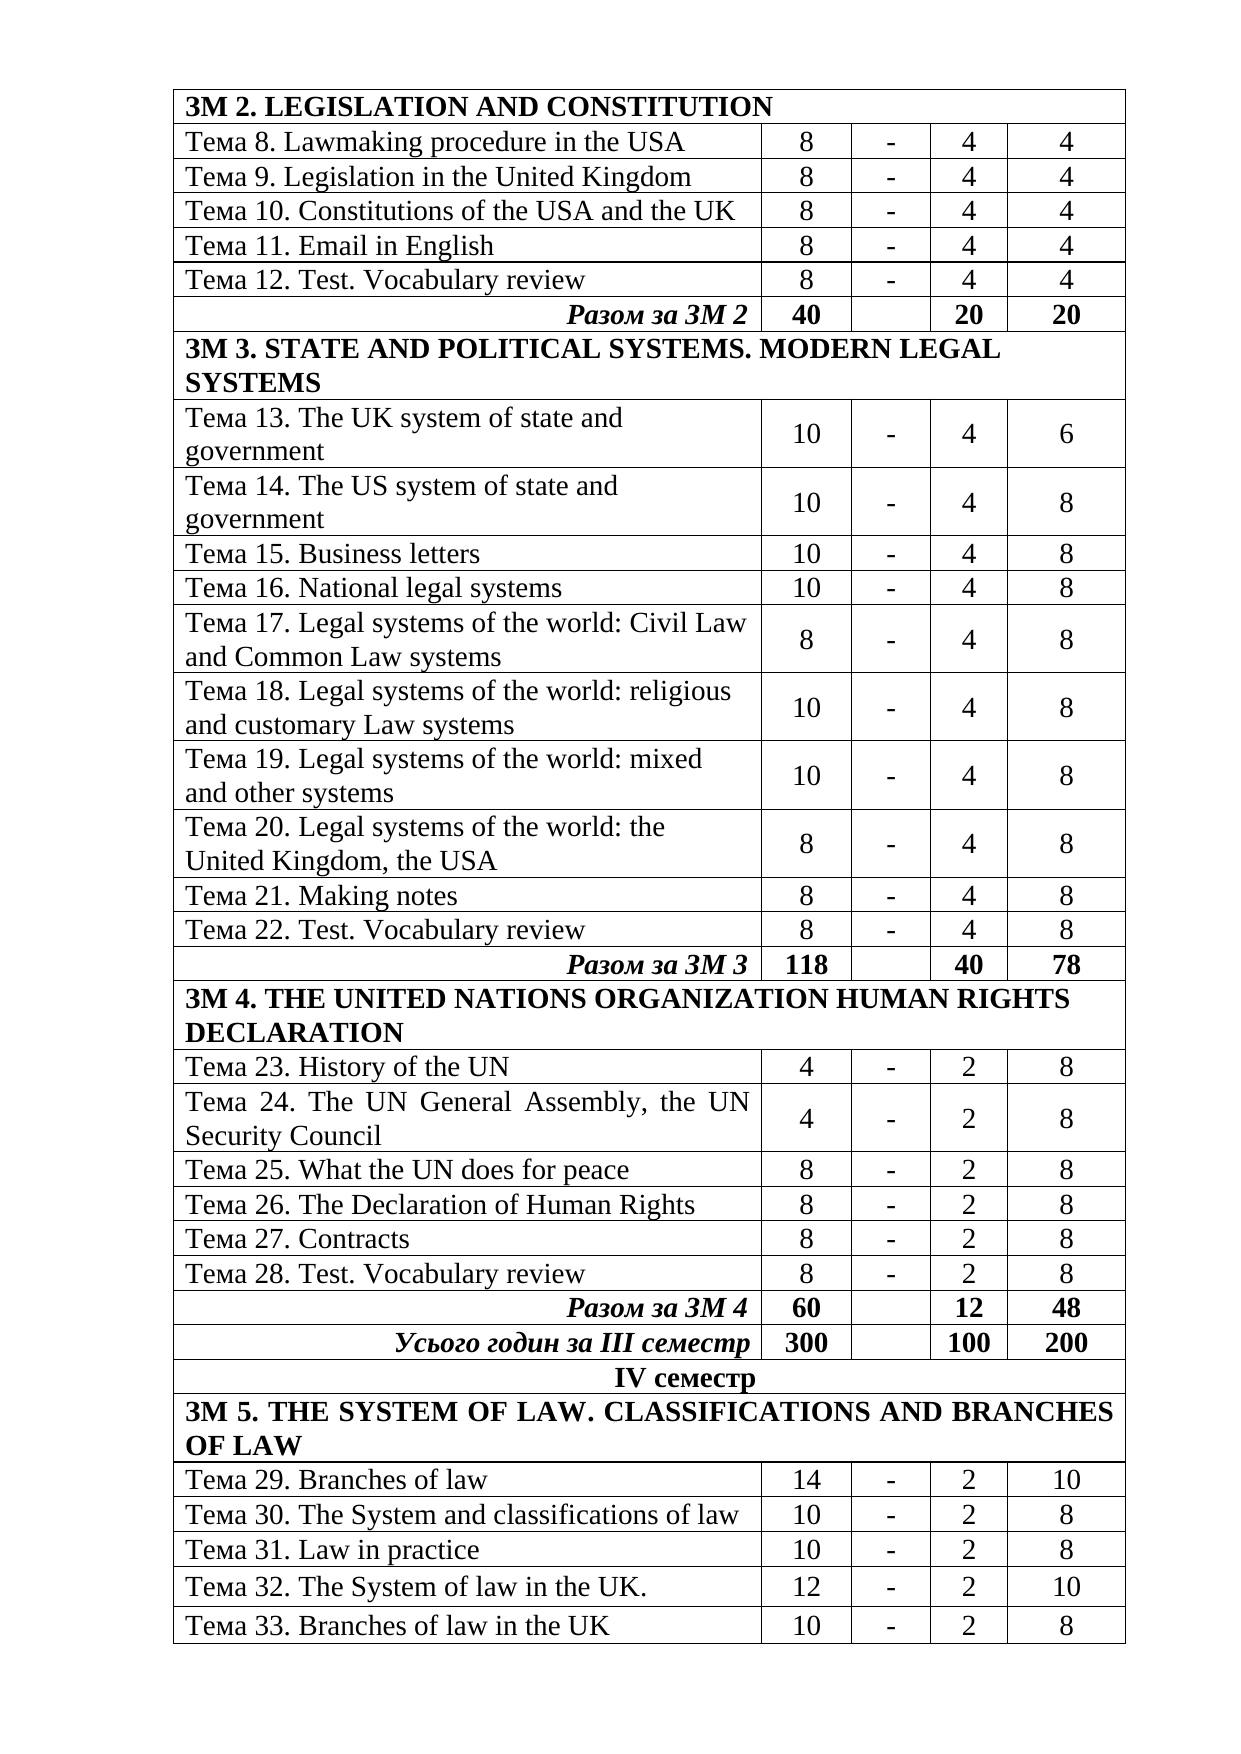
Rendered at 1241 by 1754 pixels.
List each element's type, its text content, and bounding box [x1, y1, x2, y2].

table_cell 4 [931, 468, 1007, 535]
table_cell 8 [1008, 1607, 1125, 1643]
table_cell 4 [931, 673, 1007, 740]
table_cell Тема 22. Test. Vocabulary review [174, 912, 761, 946]
table_cell Тема 31. Law in practice [174, 1532, 761, 1566]
table_cell 4 [1008, 159, 1125, 192]
table_cell 8 [1008, 571, 1125, 604]
table_cell Тема 11. Email in English [174, 228, 761, 261]
table_cell 10 [762, 571, 851, 604]
table_cell - [852, 193, 930, 227]
table_cell 60 [762, 1291, 851, 1324]
table_cell IV семестр [174, 1360, 1125, 1393]
table_cell 6 [1008, 400, 1125, 467]
table_cell 8 [1008, 673, 1125, 740]
table_cell - [852, 228, 930, 261]
table_cell 4 [931, 810, 1007, 877]
table_cell 48 [1008, 1291, 1125, 1324]
table_cell - [852, 741, 930, 808]
table_cell 8 [762, 1256, 851, 1289]
table_cell 4 [931, 159, 1007, 192]
table_cell 10 [762, 536, 851, 569]
table_cell 118 [762, 947, 851, 980]
table_cell Тема 19. Legal systems of the world: mixed and other systems [174, 741, 761, 808]
table_cell 8 [762, 810, 851, 877]
table_cell - [852, 536, 930, 569]
table_cell 4 [1008, 263, 1125, 296]
table_cell Тема 12. Test. Vocabulary review [174, 263, 761, 296]
table_cell 4 [931, 912, 1007, 946]
table_cell Тема 14. The US system of state and government [174, 468, 761, 535]
table_cell 2 [931, 1532, 1007, 1566]
table_cell 200 [1008, 1325, 1125, 1359]
table_cell 100 [931, 1325, 1007, 1359]
table_cell - [852, 1497, 930, 1531]
table_cell Тема 13. The UK system of state and government [174, 400, 761, 467]
table_cell 20 [1008, 297, 1125, 331]
table_cell [852, 297, 930, 331]
table_cell 4 [1008, 193, 1125, 227]
table_cell 8 [762, 878, 851, 911]
table_cell Тема 32. The System of law in the UK. [174, 1567, 761, 1606]
table_cell Тема 9. Legislation in the United Kingdom [174, 159, 761, 192]
table_cell Тема 30. The System and classifications of law [174, 1497, 761, 1531]
table_cell 2 [931, 1497, 1007, 1531]
table_cell - [852, 1463, 930, 1496]
table_cell 10 [762, 468, 851, 535]
table_cell 4 [762, 1084, 851, 1151]
table_cell 10 [1008, 1463, 1125, 1496]
table_cell [852, 1291, 930, 1324]
table_cell 8 [762, 1221, 851, 1255]
table_cell Тема 25. What the UN does for peace [174, 1152, 761, 1186]
table_cell Тема 28. Test. Vocabulary review [174, 1256, 761, 1289]
table_cell 40 [762, 297, 851, 331]
table_cell Разом за ЗМ 4 [174, 1291, 761, 1324]
table_cell 10 [762, 1532, 851, 1566]
table_cell 8 [762, 193, 851, 227]
table_cell 8 [762, 1187, 851, 1220]
table_cell 4 [931, 400, 1007, 467]
table_cell 2 [931, 1607, 1007, 1643]
table_cell Тема 27. Contracts [174, 1221, 761, 1255]
table_cell 4 [762, 1050, 851, 1083]
table_cell - [852, 605, 930, 672]
table_cell 8 [1008, 1050, 1125, 1083]
table_cell 10 [1008, 1567, 1125, 1606]
table_cell Тема 10. Constitutions of the USA and the UK [174, 193, 761, 227]
table_cell 12 [931, 1291, 1007, 1324]
table_cell 2 [931, 1567, 1007, 1606]
table_cell - [852, 263, 930, 296]
table_cell 12 [762, 1567, 851, 1606]
table_cell 8 [1008, 741, 1125, 808]
table_cell - [852, 468, 930, 535]
table_cell 2 [931, 1221, 1007, 1255]
table_cell - [852, 124, 930, 158]
table_cell 4 [1008, 228, 1125, 261]
table_cell 40 [931, 947, 1007, 980]
table_cell ЗМ 5. THE SYSTEM OF LAW. CLASSIFICATIONS AND BRANCHES OF LAW [174, 1394, 1125, 1461]
table_cell - [852, 1567, 930, 1606]
table_cell 8 [762, 263, 851, 296]
table_cell 8 [1008, 1532, 1125, 1566]
table_cell 4 [931, 193, 1007, 227]
table_cell ЗМ 2. LEGISLATION AND CONSTITUTION [174, 90, 1125, 123]
table_cell 10 [762, 400, 851, 467]
table_cell 10 [762, 741, 851, 808]
table_cell Тема 29. Branches of law [174, 1463, 761, 1496]
table_cell 8 [762, 1152, 851, 1186]
table_cell 8 [1008, 810, 1125, 877]
table_cell 8 [1008, 912, 1125, 946]
table_cell - [852, 1152, 930, 1186]
table_cell Усього годин за ІІІ семестр [174, 1325, 761, 1359]
table_cell 10 [762, 673, 851, 740]
table_cell 8 [1008, 1152, 1125, 1186]
table_cell 4 [931, 741, 1007, 808]
table_cell 4 [931, 571, 1007, 604]
table_cell Тема 20. Legal systems of the world: the United Kingdom, the USA [174, 810, 761, 877]
table_cell Тема 21. Making notes [174, 878, 761, 911]
table_cell 2 [931, 1463, 1007, 1496]
table_cell 2 [931, 1084, 1007, 1151]
table_cell Тема 26. The Declaration of Human Rights [174, 1187, 761, 1220]
table_cell Тема 23. History of the UN [174, 1050, 761, 1083]
table_cell 8 [762, 912, 851, 946]
table_cell Тема 17. Legal systems of the world: Civil Law and Common Law systems [174, 605, 761, 672]
table_cell 10 [762, 1497, 851, 1531]
table_cell 8 [1008, 468, 1125, 535]
table_cell 4 [931, 124, 1007, 158]
table_cell 8 [1008, 1084, 1125, 1151]
table_cell 10 [762, 1607, 851, 1643]
table_cell 4 [931, 228, 1007, 261]
table_cell - [852, 810, 930, 877]
table_cell 8 [762, 228, 851, 261]
table_cell 4 [931, 605, 1007, 672]
table_cell Тема 8. Lawmaking procedure in the USA [174, 124, 761, 158]
table_cell 2 [931, 1256, 1007, 1289]
table_cell 14 [762, 1463, 851, 1496]
table_cell - [852, 159, 930, 192]
table_cell Тема 33. Branches of law in the UK [174, 1607, 761, 1643]
table_cell ЗМ 3. STATE AND POLITICAL SYSTEMS. MODERN LEGAL SYSTEMS [174, 332, 1125, 399]
table_cell Разом за ЗМ 3 [174, 947, 761, 980]
table_cell 4 [931, 263, 1007, 296]
table_cell 8 [1008, 1187, 1125, 1220]
table_cell - [852, 400, 930, 467]
table_cell 8 [1008, 605, 1125, 672]
table_cell 20 [931, 297, 1007, 331]
table_cell - [852, 1607, 930, 1643]
table_cell 8 [762, 124, 851, 158]
table_cell - [852, 1221, 930, 1255]
table_cell 8 [1008, 536, 1125, 569]
table_cell 8 [1008, 878, 1125, 911]
table_cell - [852, 1256, 930, 1289]
table_cell [852, 947, 930, 980]
table_cell - [852, 912, 930, 946]
table_cell - [852, 1532, 930, 1566]
table_cell 2 [931, 1187, 1007, 1220]
table_cell - [852, 878, 930, 911]
table_cell - [852, 1050, 930, 1083]
table_cell Тема 24. The UN General Assembly, the UN Security Council [174, 1084, 761, 1151]
table_cell 2 [931, 1152, 1007, 1186]
table_cell Тема 16. National legal systems [174, 571, 761, 604]
table_cell - [852, 571, 930, 604]
table_cell - [852, 673, 930, 740]
table_cell 8 [762, 159, 851, 192]
table_cell - [852, 1187, 930, 1220]
table_cell 78 [1008, 947, 1125, 980]
table_cell Разом за ЗМ 2 [174, 297, 761, 331]
table_cell 4 [931, 536, 1007, 569]
table_cell 4 [1008, 124, 1125, 158]
table_cell ЗМ 4. THE UNITED NATIONS ORGANIZATION HUMAN RIGHTS DECLARATION [174, 981, 1125, 1048]
table_cell [852, 1325, 930, 1359]
table_cell 2 [931, 1050, 1007, 1083]
table_cell 300 [762, 1325, 851, 1359]
table_cell - [852, 1084, 930, 1151]
table_cell 8 [1008, 1497, 1125, 1531]
table_cell Тема 18. Legal systems of the world: religious and customary Law systems [174, 673, 761, 740]
table_cell 4 [931, 878, 1007, 911]
table_cell Тема 15. Business letters [174, 536, 761, 569]
table_cell 8 [762, 605, 851, 672]
table_cell 8 [1008, 1221, 1125, 1255]
table_cell 8 [1008, 1256, 1125, 1289]
